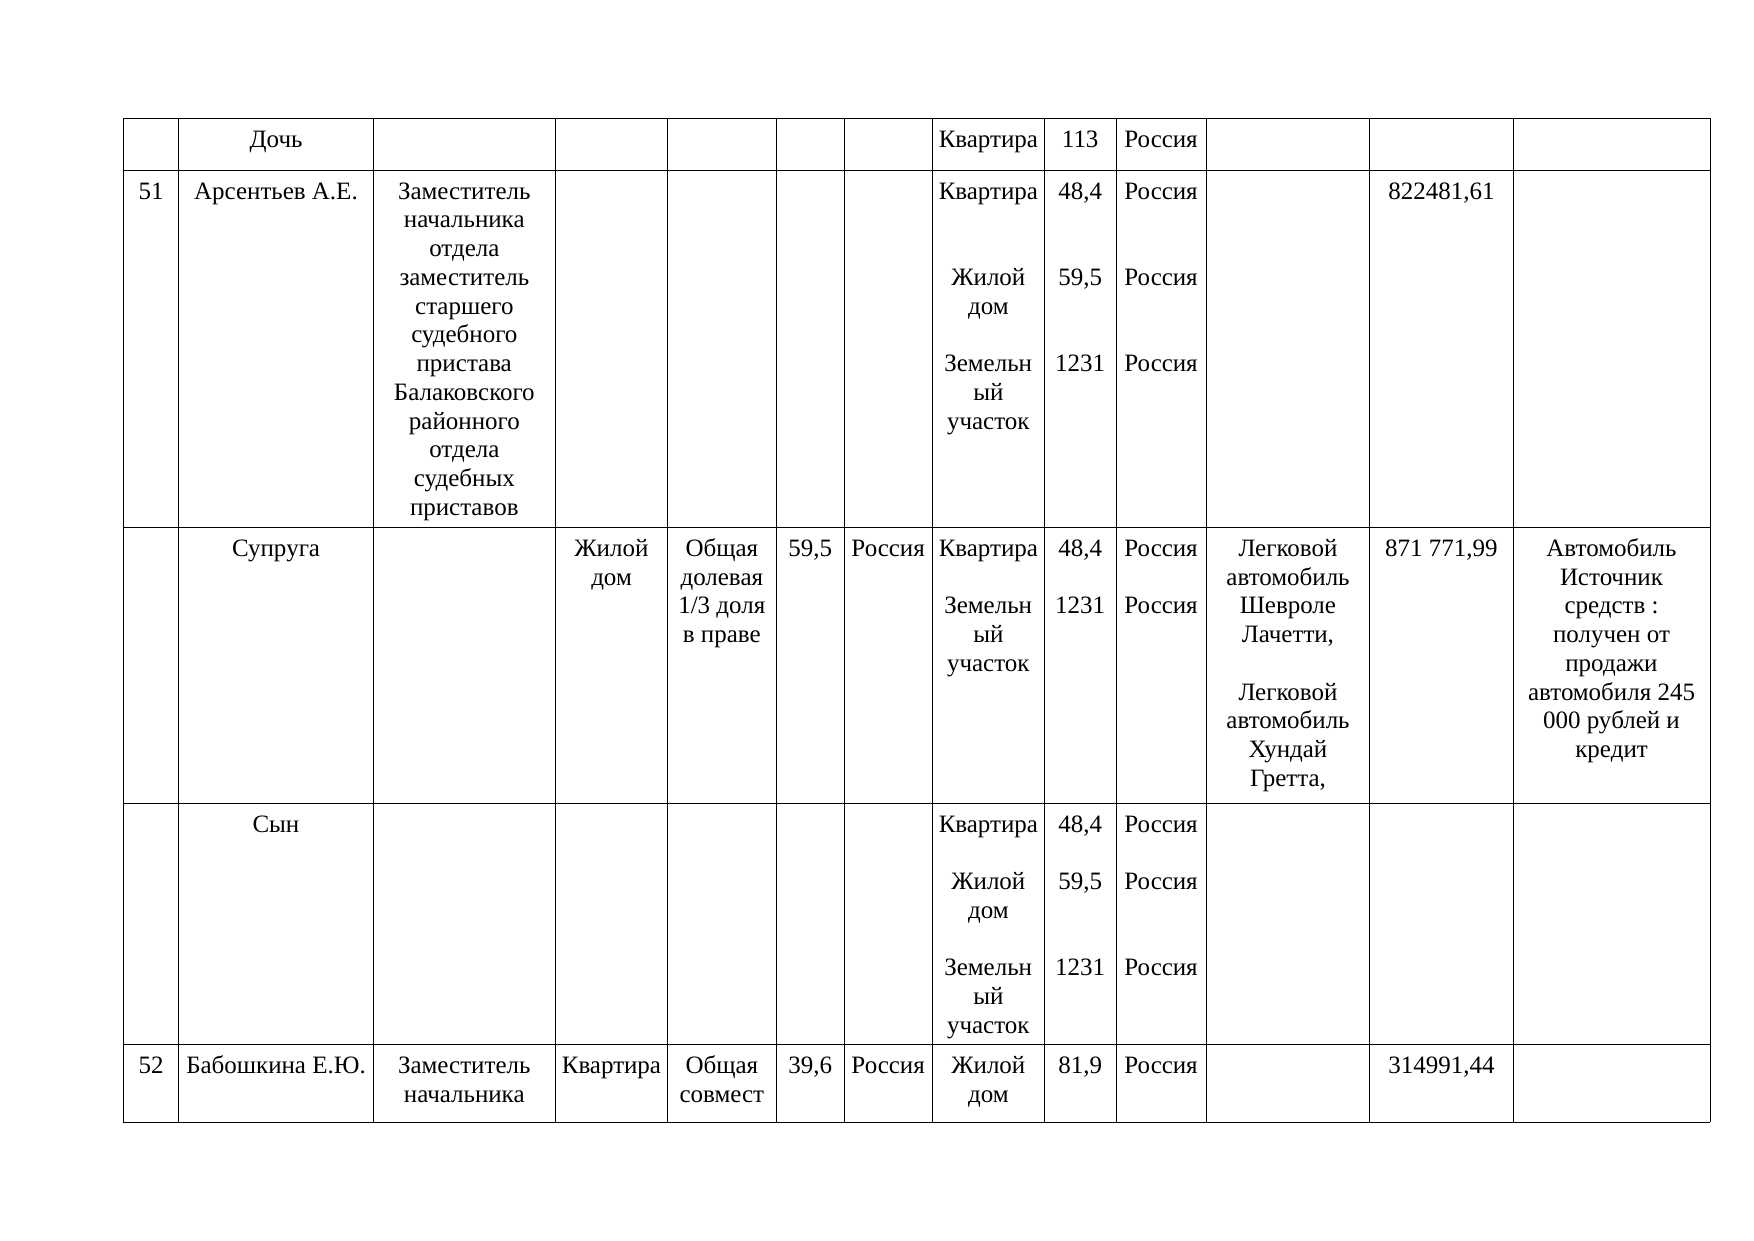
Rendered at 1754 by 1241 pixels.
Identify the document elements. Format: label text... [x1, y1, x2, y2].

table_cell 51 [124, 171, 178, 527]
table_cell 314991,44 [1370, 1045, 1513, 1122]
table_cell Сын [179, 804, 373, 1044]
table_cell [1117, 1045, 1206, 1122]
table_cell [777, 119, 844, 169]
table_cell Автомобиль Источник средств : получен от продажи автомобиля 245 000 рублей и кредит [1514, 528, 1710, 802]
table_cell Квартира [933, 119, 1044, 169]
table_cell [1514, 804, 1710, 1044]
table_cell 52 [124, 1045, 178, 1122]
table_cell Россия [845, 1045, 932, 1122]
table_cell 48,4 1231 [1045, 528, 1116, 802]
table_cell [777, 804, 844, 1044]
table_cell [777, 171, 844, 527]
table_cell Бабошкина Е.Ю. [179, 1045, 373, 1122]
table_cell Квартира Жилой дом Земельный участок [933, 804, 1044, 1044]
table_cell Россия [1117, 119, 1206, 169]
table_cell [845, 119, 932, 169]
table_cell [1207, 119, 1369, 169]
table_cell [668, 119, 776, 169]
table_cell Россия Россия Россия [1117, 804, 1206, 1044]
table_cell [124, 528, 178, 802]
table_cell 39,6 [777, 1045, 844, 1122]
table_cell [668, 171, 776, 527]
table_cell Супруга [179, 528, 373, 802]
table_cell [1514, 1045, 1710, 1122]
table_cell [1370, 804, 1513, 1044]
table_cell Жилой дом [556, 528, 667, 802]
table_cell 81,9 800 1098 104,1 [1045, 1045, 1116, 1122]
table_cell Легковой автомобиль Шевроле Лачетти, Легковой автомобиль Хундай Гретта, [1207, 528, 1369, 802]
table_cell Общая долевая 1/3 доля в праве [668, 528, 776, 802]
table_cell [933, 1045, 1044, 1122]
table_cell Заместитель начальника отдела заместитель старшего судебного пристава Балаковского районного отдела судебных приставов [374, 171, 555, 527]
table_cell Квартира Жилой дом Земельный участок [933, 171, 1044, 527]
table_cell Россия [845, 528, 932, 802]
table_cell [1370, 119, 1513, 169]
table_cell [556, 804, 667, 1044]
table_cell [556, 171, 667, 527]
table_cell [1207, 1045, 1369, 1122]
table_cell [1514, 119, 1710, 169]
table_cell 871 771,99 [1370, 528, 1513, 802]
table_cell [845, 804, 932, 1044]
table_cell Общая совместная [668, 1045, 776, 1122]
table_cell [374, 119, 555, 169]
table_cell Квартира [556, 1045, 667, 1122]
table_cell [556, 119, 667, 169]
table_cell Россия Россия Россия [1117, 171, 1206, 527]
table_cell [374, 804, 555, 1044]
table_cell 59,5 [777, 528, 844, 802]
table_cell Арсентьев А.Е. [179, 171, 373, 527]
table_cell [845, 171, 932, 527]
table_cell [668, 804, 776, 1044]
table_cell 113 [1045, 119, 1116, 169]
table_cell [374, 1045, 555, 1122]
table_cell [1514, 171, 1710, 527]
table_cell Квартира Земельный участок [933, 528, 1044, 802]
table_cell Дочь [179, 119, 373, 169]
table_cell 822481,61 [1370, 171, 1513, 527]
table_cell [1207, 804, 1369, 1044]
table_cell 48,4 59,5 1231 [1045, 171, 1116, 527]
table_cell [1207, 171, 1369, 527]
table_cell [124, 119, 178, 169]
table_cell 48,4 59,5 1231 [1045, 804, 1116, 1044]
table_cell [124, 804, 178, 1044]
table_cell Россия Россия [1117, 528, 1206, 802]
table_cell [374, 528, 555, 802]
